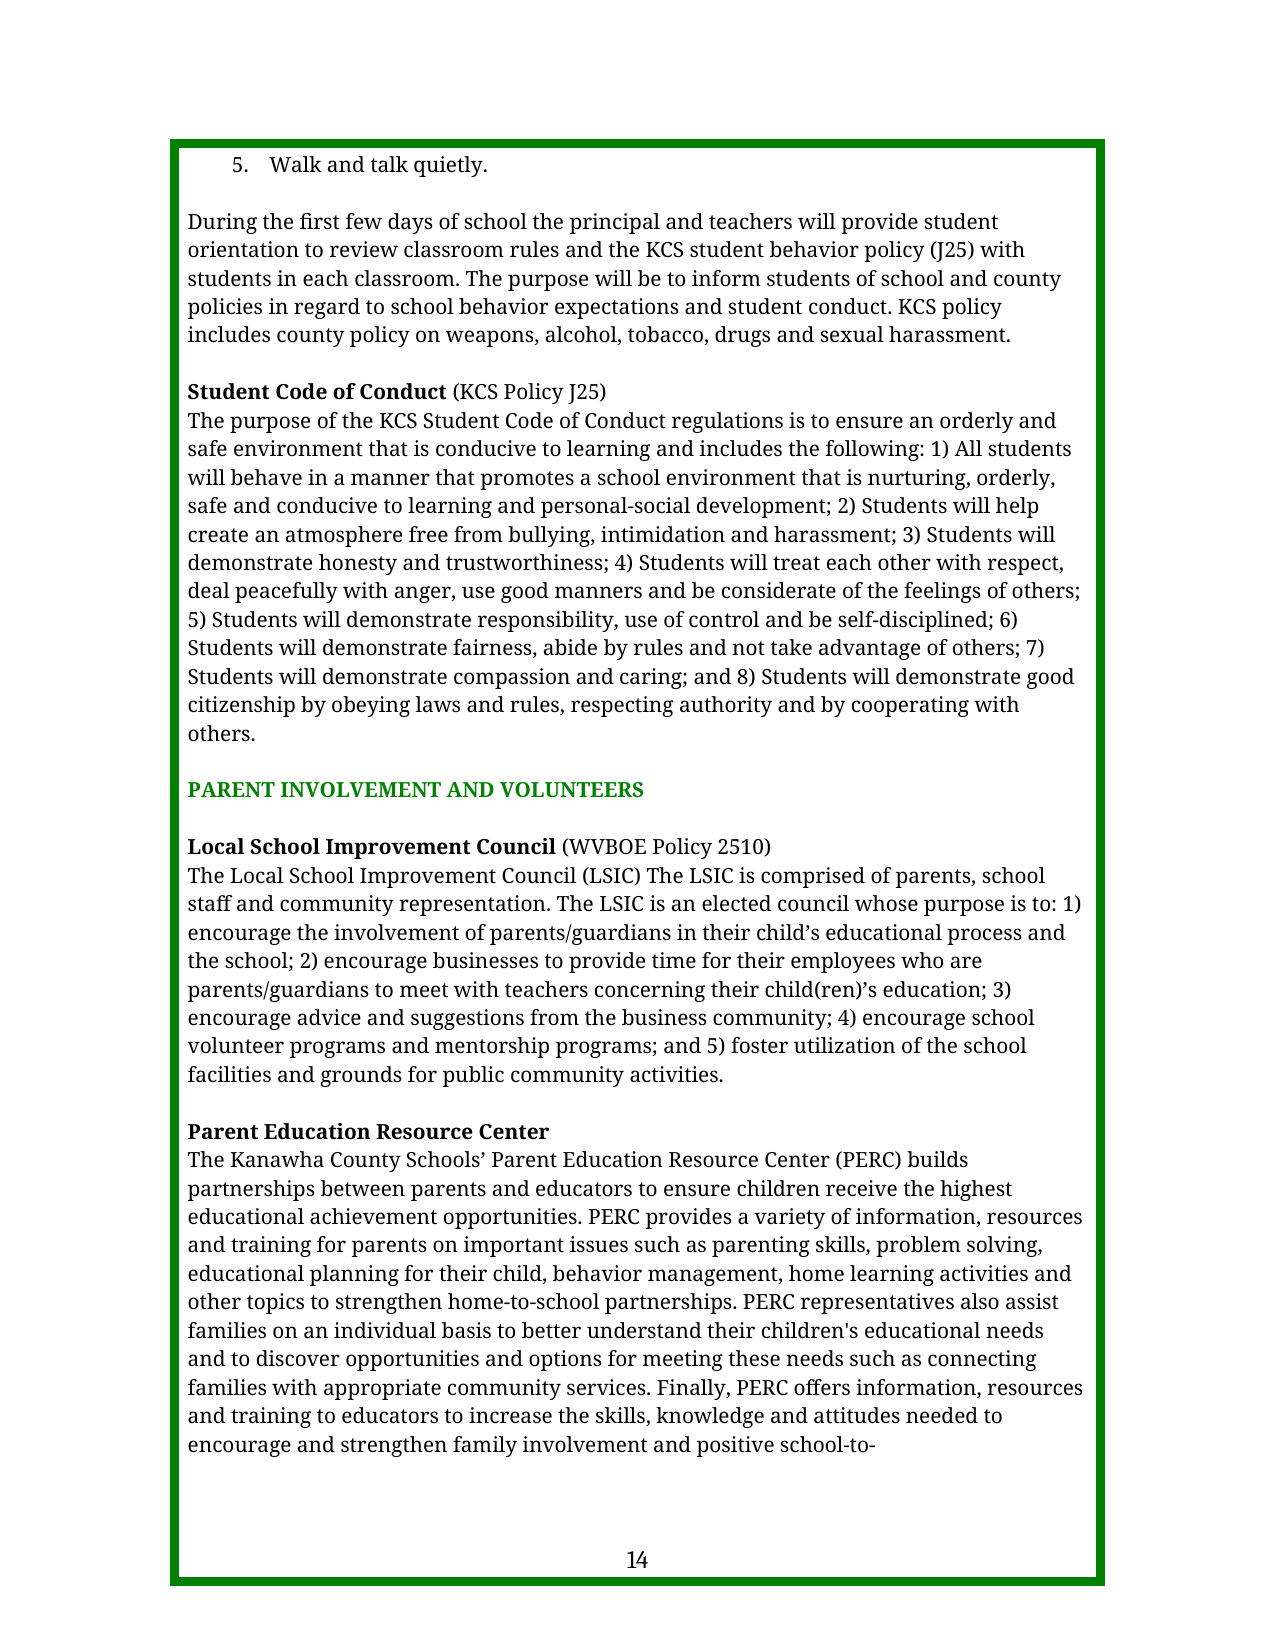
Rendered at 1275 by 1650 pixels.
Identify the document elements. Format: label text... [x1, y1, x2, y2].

text Local School Improvement Council (WVBOE Policy 2510) [187, 832, 1087, 861]
text Parent Education Resource Center [187, 1117, 1087, 1145]
text During the first few days of school the principal and teachers will provide student orientation to review classroom rules and the KCS student behavior policy (J25) with students in each classroom. The purpose will be to inform students of school and county policies in regard to school behavior expectations and student conduct. KCS policy includes county policy on weapons, alcohol, tobacco, drugs and sexual harassment. [187, 207, 1087, 349]
list Walk and talk quietly. [232, 150, 1087, 178]
text The Kanawha County Schools’ Parent Education Resource Center (PERC) builds partnerships between parents and educators to ensure children receive the highest educational achievement opportunities. PERC provides a variety of information, resources and training for parents on important issues such as parenting skills, problem solving, educational planning for their child, behavior management, home learning activities and other topics to strengthen home-to-school partnerships. PERC representatives also assist families on an individual basis to better understand their children's educational needs and to discover opportunities and options for meeting these needs such as connecting families with appropriate community services. Finally, PERC offers information, resources and training to educators to increase the skills, knowledge and attitudes needed to encourage and strengthen family involvement and positive school-to- [187, 1145, 1087, 1458]
text PARENT INVOLVEMENT AND VOLUNTEERS [187, 776, 1087, 804]
text The Local School Improvement Council (LSIC) The LSIC is comprised of parents, school staff and community representation. The LSIC is an elected council whose purpose is to: 1) encourage the involvement of parents/guardians in their child’s educational process and the school; 2) encourage businesses to provide time for their employees who are parents/guardians to meet with teachers concerning their child(ren)’s education; 3) encourage advice and suggestions from the business community; 4) encourage school volunteer programs and mentorship programs; and 5) foster utilization of the school facilities and grounds for public community activities. [187, 861, 1087, 1088]
text The purpose of the KCS Student Code of Conduct regulations is to ensure an orderly and safe environment that is conducive to learning and includes the following: 1) All students will behave in a manner that promotes a school environment that is nurturing, orderly, safe and conducive to learning and personal-social development; 2) Students will help create an atmosphere free from bullying, intimidation and harassment; 3) Students will demonstrate honesty and trustworthiness; 4) Students will treat each other with respect, deal peacefully with anger, use good manners and be considerate of the feelings of others; 5) Students will demonstrate responsibility, use of control and be self-disciplined; 6) Students will demonstrate fairness, abide by rules and not take advantage of others; 7) Students will demonstrate compassion and caring; and 8) Students will demonstrate good citizenship by obeying laws and rules, respecting authority and by cooperating with others. [187, 406, 1087, 747]
text Student Code of Conduct (KCS Policy J25) [187, 377, 1087, 406]
